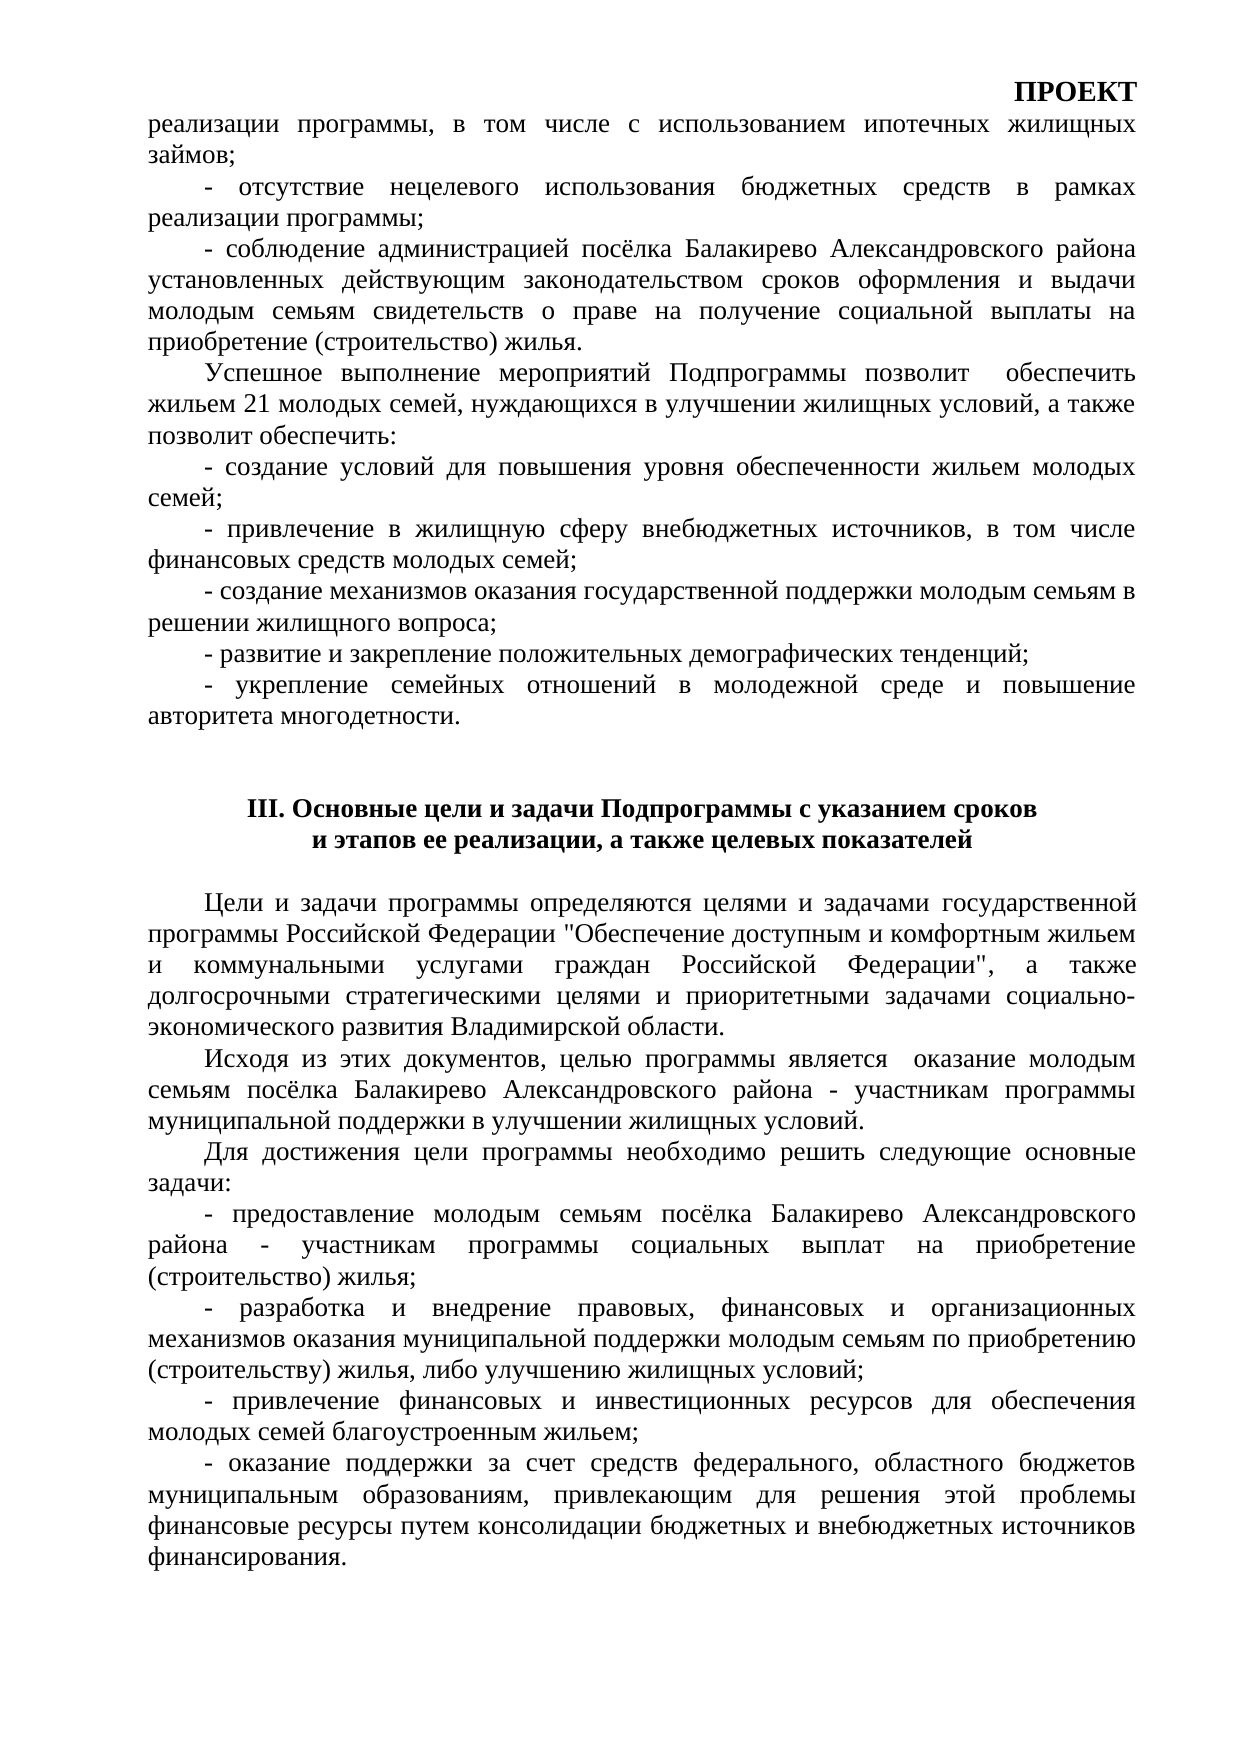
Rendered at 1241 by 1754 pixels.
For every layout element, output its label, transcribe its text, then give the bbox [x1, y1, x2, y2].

text - предоставление молодым семьям посёлка Балакирево Александровского района - участникам программы социальных выплат на приобретение (строительство) жилья; [148, 1197, 1137, 1291]
text Успешное выполнение мероприятий Подпрограммы позволит обеспечить жильем 21 молодых семей, нуждающихся в улучшении жилищных условий, а также позволит обеспечить: [148, 356, 1137, 450]
text - оказание поддержки за счет средств федерального, областного бюджетов муниципальным образованиям, привлекающим для решения этой проблемы финансовые ресурсы путем консолидации бюджетных и внебюджетных источников финансирования. [148, 1447, 1137, 1571]
text - создание механизмов оказания государственной поддержки молодым семьям в решении жилищного вопроса; [148, 574, 1137, 637]
text Для достижения цели программы необходимо решить следующие основные задачи: [148, 1135, 1137, 1197]
text - создание условий для повышения уровня обеспеченности жильем молодых семей; [148, 450, 1137, 512]
text Исходя из этих документов, целью программы является оказание молодым семьям посёлка Балакирево Александровского района - участникам программы муниципальной поддержки в улучшении жилищных условий. [148, 1042, 1137, 1135]
text - привлечение в жилищную сферу внебюджетных источников, в том числе финансовых средств молодых семей; [148, 512, 1137, 574]
text - соблюдение администрацией посёлка Балакирево Александровского района установленных действующим законодательством сроков оформления и выдачи молодым семьям свидетельств о праве на получение социальной выплаты на приобретение (строительство) жилья. [148, 232, 1137, 356]
text Цели и задачи программы определяются целями и задачами государственной программы Российской Федерации "Обеспечение доступным и комфортным жильем и коммунальными услугами граждан Российской Федерации", а также долгосрочными стратегическими целями и приоритетными задачами социально-экономического развития Владимирской области. [148, 886, 1137, 1042]
text - развитие и закрепление положительных демографических тенденций; [148, 637, 1137, 668]
text III. Основные цели и задачи Подпрограммы с указанием сроков [148, 792, 1137, 824]
text - разработка и внедрение правовых, финансовых и организационных механизмов оказания муниципальной поддержки молодым семьям по приобретению (строительству) жилья, либо улучшению жилищных условий; [148, 1291, 1137, 1384]
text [148, 107, 1137, 169]
text - укрепление семейных отношений в молодежной среде и повышение авторитета многодетности. [148, 668, 1137, 730]
text и этапов ее реализации, а также целевых показателей [148, 824, 1137, 855]
text - привлечение финансовых и инвестиционных ресурсов для обеспечения молодых семей благоустроенным жильем; [148, 1384, 1137, 1447]
text - отсутствие нецелевого использования бюджетных средств в рамках реализации программы; [148, 169, 1137, 232]
